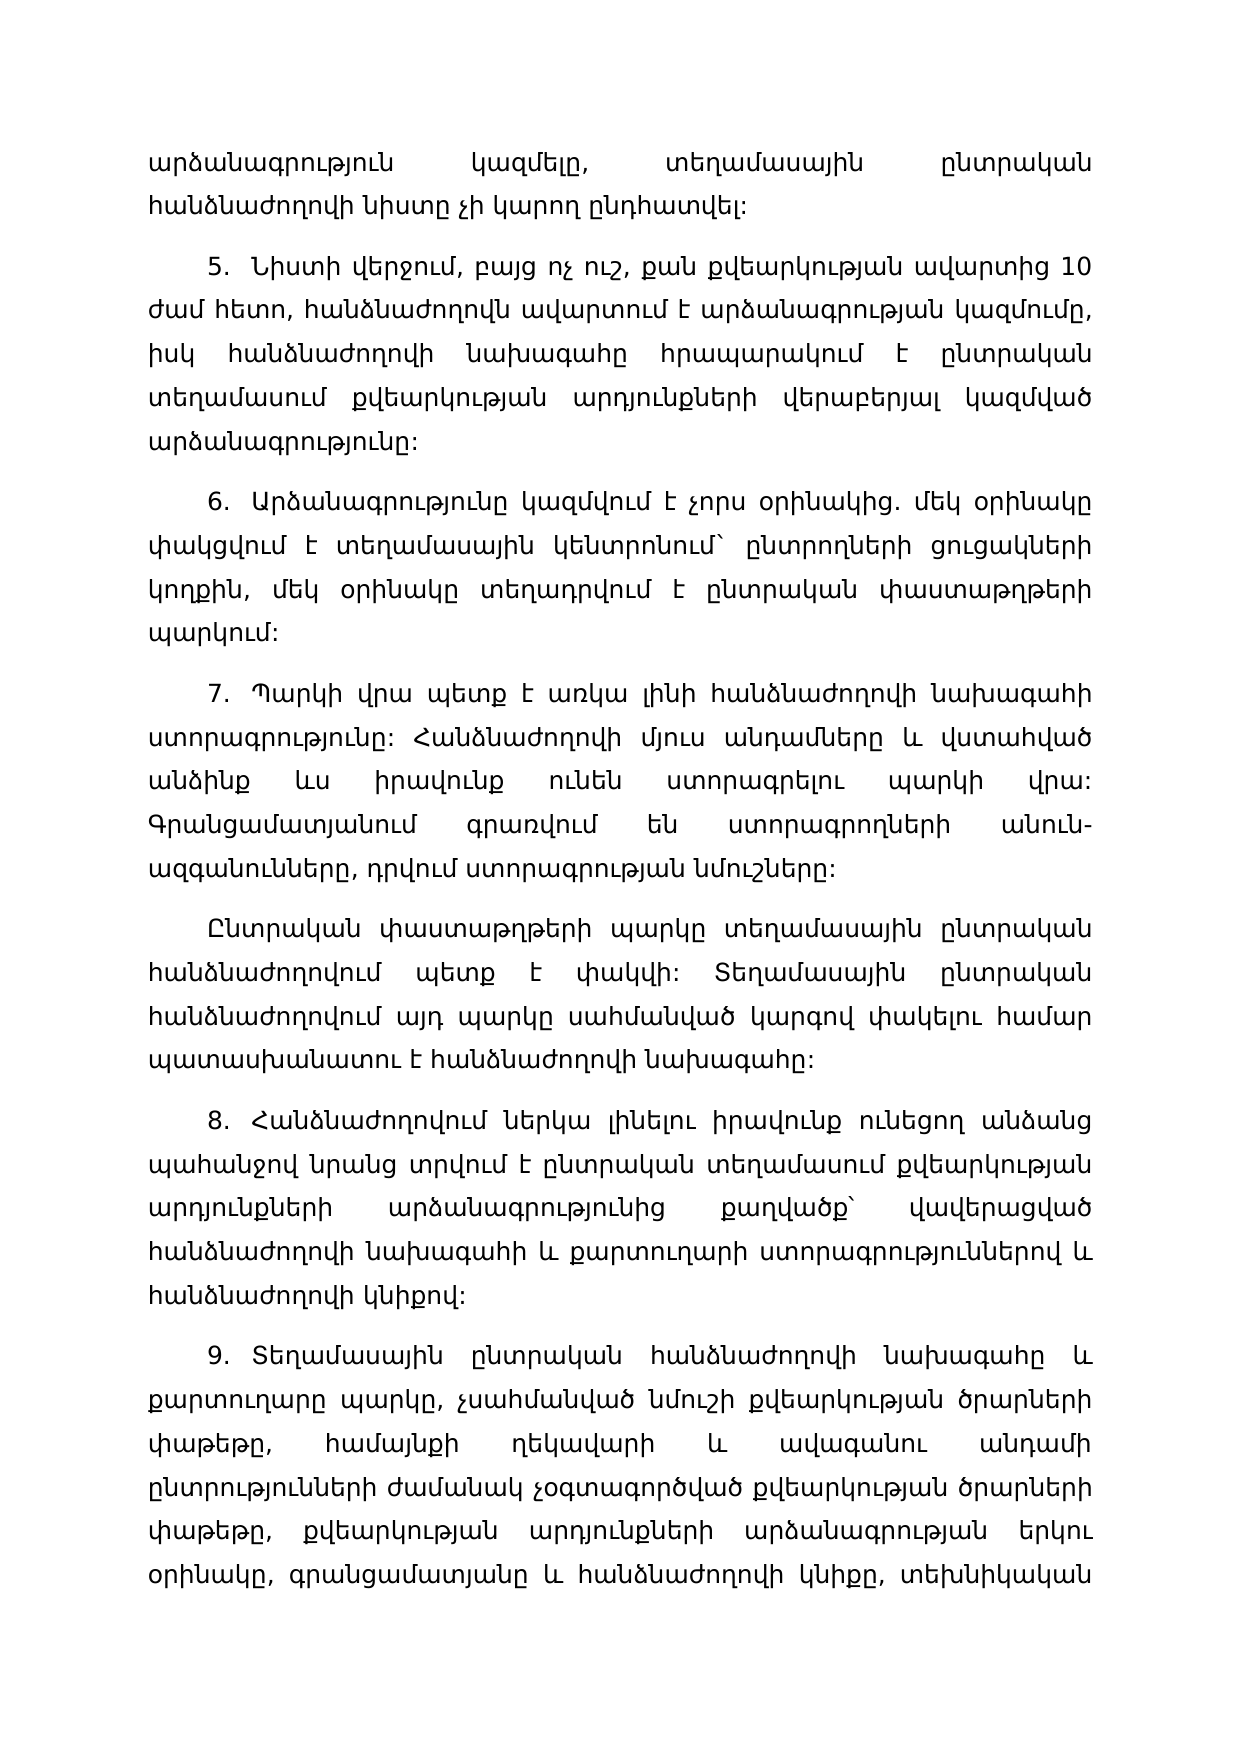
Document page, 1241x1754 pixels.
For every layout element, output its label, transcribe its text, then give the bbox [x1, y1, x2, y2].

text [148, 148, 1092, 221]
text 6. Արձանագրությունը կազմվում է չորս օրինակից. մեկ օրինակը փակցվում է տեղամասային կենտրոնում` ընտրողների ցուցակների կողքին, մեկ օրինակը տեղադրվում է ընտրական փաստաթղթերի պարկում: [148, 487, 1092, 648]
text 7. Պարկի վրա պետք է առկա լինի հանձնաժողովի նախագահի ստորագրությունը: Հանձնաժողովի մյուս անդամները և վստահված անձինք ևս իրավունք ունեն ստորագրելու պարկի վրա: Գրանցամատյանում գրառվում են ստորագրողների անուն-ազգանունները, դրվում ստորագրության նմուշները: [148, 679, 1092, 883]
text 5. Նիստի վերջում, բայց ոչ ուշ, քան քվեարկության ավարտից 10 ժամ հետո, հանձնաժողովն ավարտում է արձանագրության կազմումը, իսկ հանձնաժողովի նախագահը հրապարակում է ընտրական տեղամասում քվեարկության արդյունքների վերաբերյալ կազմված արձանագրությունը: [148, 252, 1092, 456]
text Ընտրական փաստաթղթերի պարկը տեղամասային ընտրական հանձնաժողովում պետք է փակվի: Տեղամասային ընտրական հանձնաժողովում այդ պարկը սահմանված կարգով փակելու համար պատասխանատու է հանձնաժողովի նախագահը: [148, 914, 1092, 1075]
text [148, 1341, 1092, 1589]
text 8. Հանձնաժողովում ներկա լինելու իրավունք ունեցող անձանց պահանջով նրանց տրվում է ընտրական տեղամասում քվեարկության արդյունքների արձանագրությունից քաղվածք՝ վավերացված հանձնաժողովի նախագահի և քարտուղարի ստորագրություններով և հանձնաժողովի կնիքով: [148, 1106, 1092, 1310]
